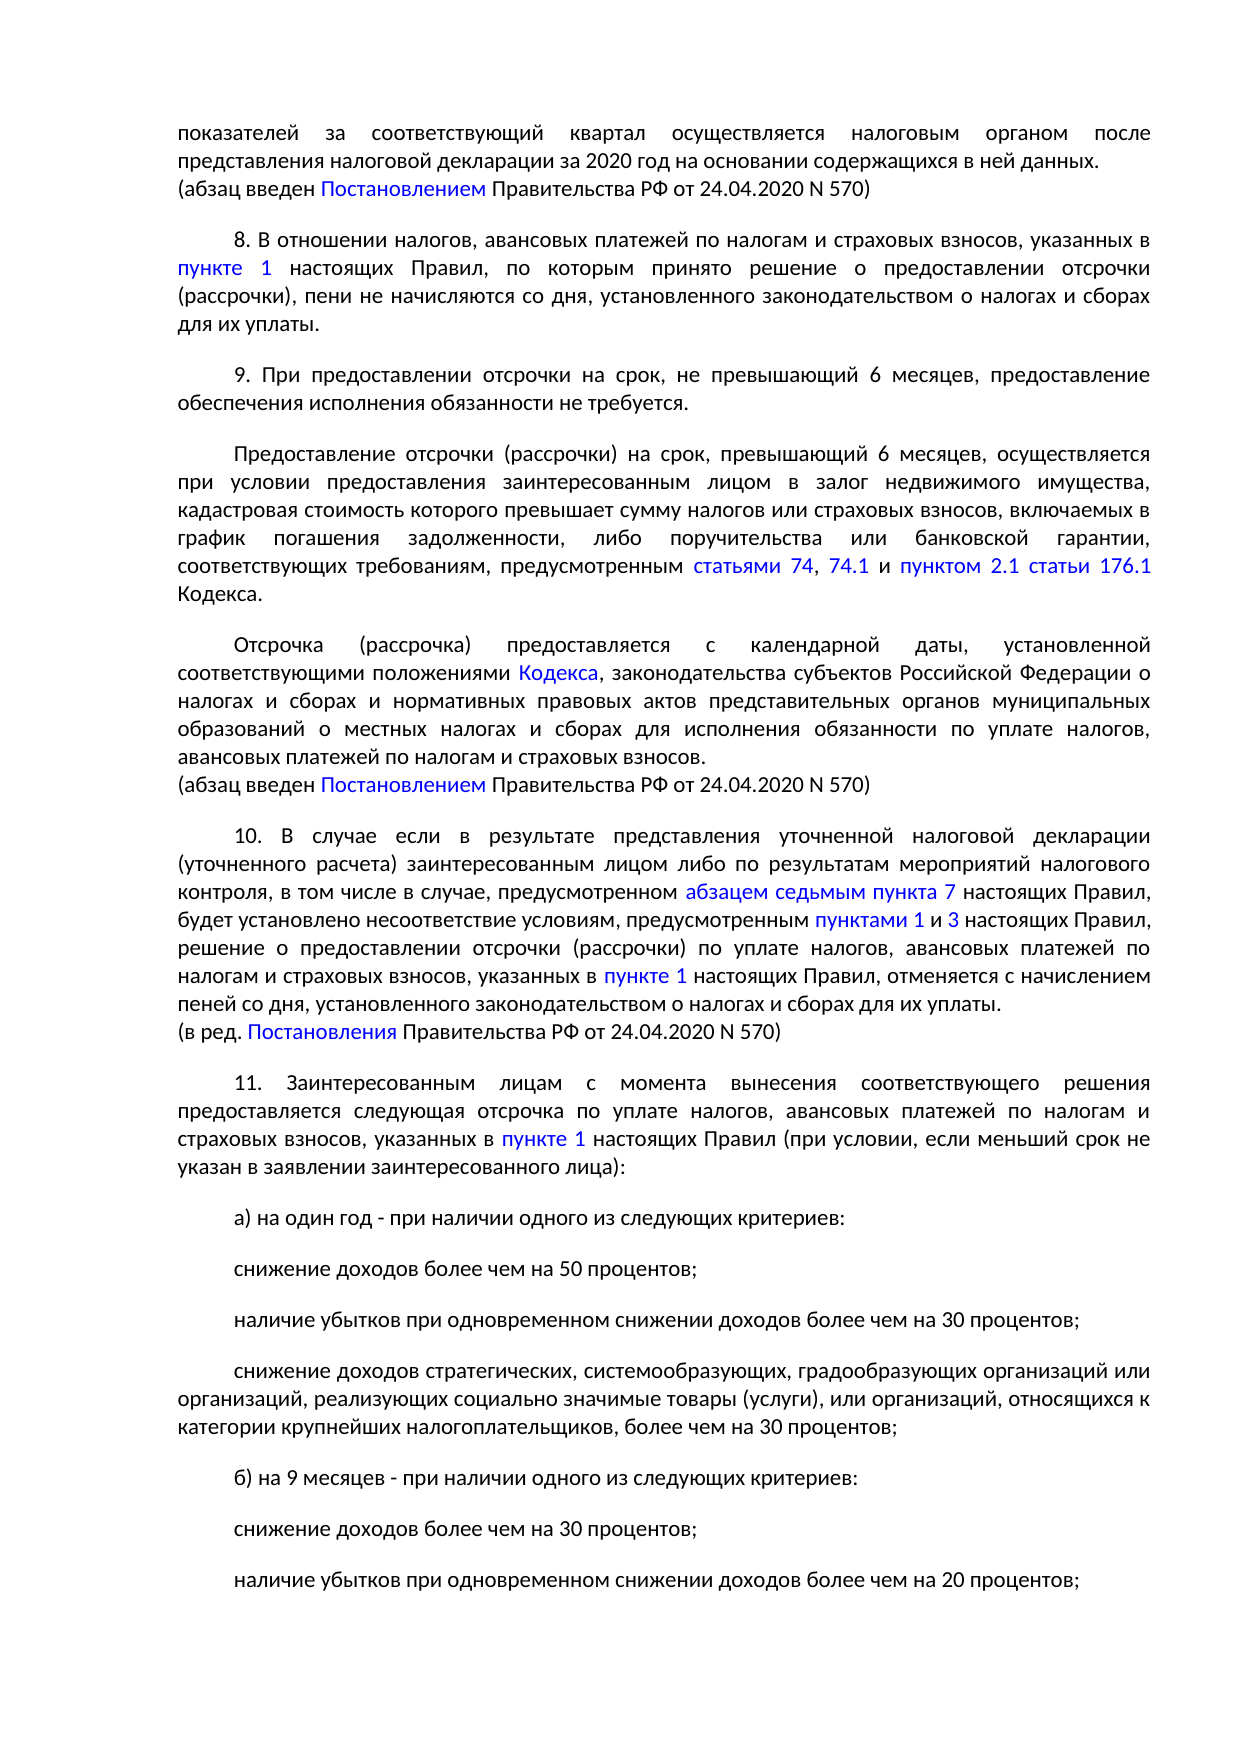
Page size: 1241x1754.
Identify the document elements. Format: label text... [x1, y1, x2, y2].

text 8. В отношении налогов, авансовых платежей по налогам и страховых взносов, указанных в пункте 1 настоящих Правил, по которым принято решение о предоставлении отсрочки (рассрочки), пени не начисляются со дня, установленного законодательством о налогах и сборах для их уплаты. [177, 225, 1152, 337]
text снижение доходов стратегических, системообразующих, градообразующих организаций или организаций, реализующих социально значимые товары (услуги), или организаций, относящихся к категории крупнейших налогоплательщиков, более чем на 30 процентов; [177, 1356, 1152, 1440]
text Предоставление отсрочки (рассрочки) на срок, превышающий 6 месяцев, осуществляется при условии предоставления заинтересованным лицом в залог недвижимого имущества, кадастровая стоимость которого превышает сумму налогов или страховых взносов, включаемых в график погашения задолженности, либо поручительства или банковской гарантии, соответствующих требованиям, предусмотренным статьями 74, 74.1 и пунктом 2.1 статьи 176.1 Кодекса. [177, 439, 1152, 607]
text наличие убытков при одновременном снижении доходов более чем на 30 процентов; [177, 1305, 1152, 1333]
text снижение доходов более чем на 30 процентов; [177, 1514, 1152, 1542]
text а) на один год - при наличии одного из следующих критериев: [177, 1203, 1152, 1231]
text 10. В случае если в результате представления уточненной налоговой декларации (уточненного расчета) заинтересованным лицом либо по результатам мероприятий налогового контроля, в том числе в случае, предусмотренном абзацем седьмым пункта 7 настоящих Правил, будет установлено несоответствие условиям, предусмотренным пунктами 1 и 3 настоящих Правил, решение о предоставлении отсрочки (рассрочки) по уплате налогов, авансовых платежей по налогам и страховых взносов, указанных в пункте 1 настоящих Правил, отменяется с начислением пеней со дня, установленного законодательством о налогах и сборах для их уплаты. [177, 821, 1152, 1017]
text (абзац введен Постановлением Правительства РФ от 24.04.2020 N 570) [177, 174, 1152, 202]
text наличие убытков при одновременном снижении доходов более чем на 20 процентов; [177, 1565, 1152, 1593]
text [177, 118, 1152, 174]
text (в ред. Постановления Правительства РФ от 24.04.2020 N 570) [177, 1017, 1152, 1045]
text (абзац введен Постановлением Правительства РФ от 24.04.2020 N 570) [177, 770, 1152, 798]
text снижение доходов более чем на 50 процентов; [177, 1254, 1152, 1282]
text 9. При предоставлении отсрочки на срок, не превышающий 6 месяцев, предоставление обеспечения исполнения обязанности не требуется. [177, 360, 1152, 416]
text 11. Заинтересованным лицам с момента вынесения соответствующего решения предоставляется следующая отсрочка по уплате налогов, авансовых платежей по налогам и страховых взносов, указанных в пункте 1 настоящих Правил (при условии, если меньший срок не указан в заявлении заинтересованного лица): [177, 1068, 1152, 1180]
text Отсрочка (рассрочка) предоставляется с календарной даты, установленной соответствующими положениями Кодекса, законодательства субъектов Российской Федерации о налогах и сборах и нормативных правовых актов представительных органов муниципальных образований о местных налогах и сборах для исполнения обязанности по уплате налогов, авансовых платежей по налогам и страховых взносов. [177, 630, 1152, 770]
text б) на 9 месяцев - при наличии одного из следующих критериев: [177, 1463, 1152, 1491]
